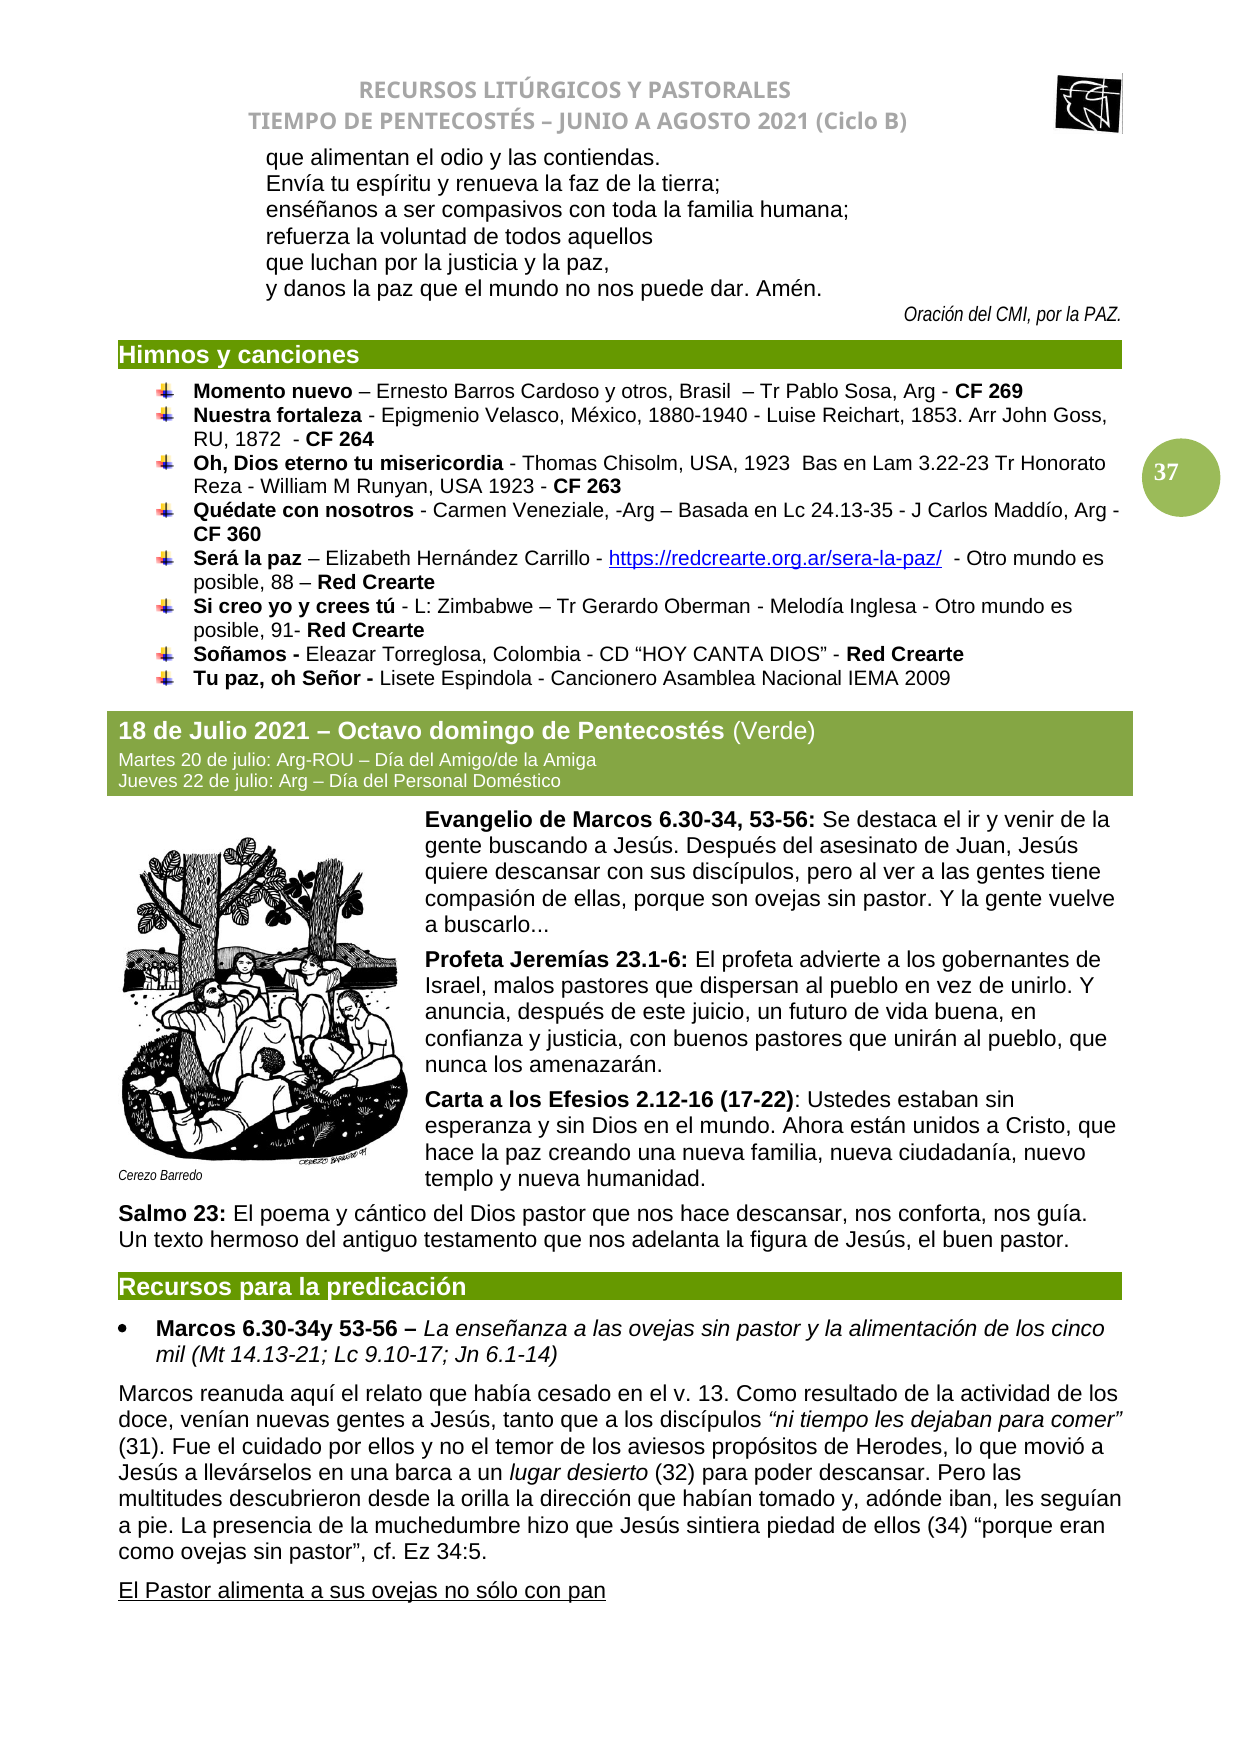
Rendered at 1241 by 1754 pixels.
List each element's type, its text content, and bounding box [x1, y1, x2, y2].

list Marcos 6.30-34y 53-56 – La enseñanza a las ovejas sin pastor y la alimentación de los cinco mil (Mt 14.13-21; Lc 9.10-17; Jn 6.1-14) [118, 1315, 1122, 1367]
list Momento nuevo – Ernesto Barros Cardoso y otros, Brasil – Tr Pablo Sosa, Arg - CF 269 [156, 378, 1122, 402]
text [266, 143, 1122, 302]
table_header Cerezo Barredo [107, 806, 413, 1199]
text Marcos reanuda aquí el relato que había cesado en el v. 13. Como resultado de la actividad de los doce, venían nuevas gentes a Jesús, tanto que a los discípulos “ni tiempo les dejaban para comer” (31). Fue el cuidado por ellos y no el temor de los aviesos propósitos de Herodes, lo que movió a Jesús a llevárselos en una barca a un lugar desierto (32) para poder descansar. Pero las multitudes descubrieron desde la orilla la dirección que habían tomado y, adónde iban, les seguían a pie. La presencia de la muchedumbre hizo que Jesús sintiera piedad de ellos (34) “porque eran como ovejas sin pastor”, cf. Ez 34:5. [118, 1380, 1122, 1564]
list Si creo yo y crees tú - L: Zimbabwe – Tr Gerardo Oberman - Melodía Inglesa - Otro mundo es posible, 91- Red Crearte [156, 594, 1122, 642]
picture [156, 501, 174, 518]
text Recursos para la predicación [118, 1272, 1122, 1300]
text El Pastor alimenta a sus ovejas no sólo con pan [118, 1577, 1122, 1603]
picture [156, 549, 174, 566]
list Quédate con nosotros - Carmen Veneziale, -Arg – Basada en Lc 24.13-35 - J Carlos Maddío, Arg - CF 360 [156, 498, 1122, 546]
table_header Evangelio de Marcos 6.30-34, 53-56: Se destaca el ir y venir de la gente buscando a Jesús. Después del asesinato de Juan, Jesús quiere descansar con sus discípulos, pero al ver a las gentes tiene compasión de ellas, porque son ovejas sin pastor. Y la gente vuelve a buscarlo... Profeta Jeremías 23.1-6: El profeta advierte a los gobernantes de Israel, malos pastores que dispersan al pueblo en vez de unirlo. Y anuncia, después de este juicio, un futuro de vida buena, en confianza y justicia, con buenos pastores que unirán al pueblo, que nunca los amenazarán. Carta a los Efesios 2.12-16 (17-22): Ustedes estaban sin esperanza y sin Dios en el mundo. Ahora están unidos a Cristo, que hace la paz creando una nueva familia, nueva ciudadanía, nuevo templo y nueva humanidad. [413, 806, 1137, 1199]
picture [156, 669, 174, 686]
list Soñamos - Eleazar Torreglosa, Colombia - CD “HOY CANTA DIOS” - Red Crearte [156, 642, 1122, 666]
picture [156, 597, 174, 614]
table_header 18 de Julio 2021 – Octavo domingo de Pentecostés (Verde) Martes 20 de julio: Arg-ROU – Día del Amigo/de la Amiga Jueves 22 de julio: Arg – Día del Personal Doméstico [107, 711, 1133, 796]
picture [118, 834, 409, 1167]
list Tu paz, oh Señor - Lisete Espindola - Cancionero Asamblea Nacional IEMA 2009 [156, 666, 1122, 690]
text Salmo 23: El poema y cántico del Dios pastor que nos hace descansar, nos conforta, nos guía. Un texto hermoso del antiguo testamento que nos adelanta la figura de Jesús, el buen pastor. [118, 1199, 1122, 1252]
list Será la paz – Elizabeth Hernández Carrillo - https://redcrearte.org.ar/sera-la-paz/ - Otro mundo es posible, 88 – Red Crearte [156, 546, 1122, 594]
picture [1053, 73, 1123, 134]
picture [156, 405, 174, 422]
picture [156, 645, 174, 662]
list Nuestra fortaleza - Epigmenio Velasco, México, 1880-1940 - Luise Reichart, 1853. Arr John Goss, RU, 1872 - CF 264 [156, 402, 1122, 450]
picture [156, 453, 174, 470]
picture [156, 381, 174, 399]
text Oración del CMI, por la PAZ. [192, 302, 1122, 326]
text Himnos y canciones [118, 340, 1122, 369]
list Oh, Dios eterno tu misericordia - Thomas Chisolm, USA, 1923 Bas en Lam 3.22-23 Tr Honorato Reza - William M Runyan, USA 1923 - CF 263 [156, 450, 1122, 498]
